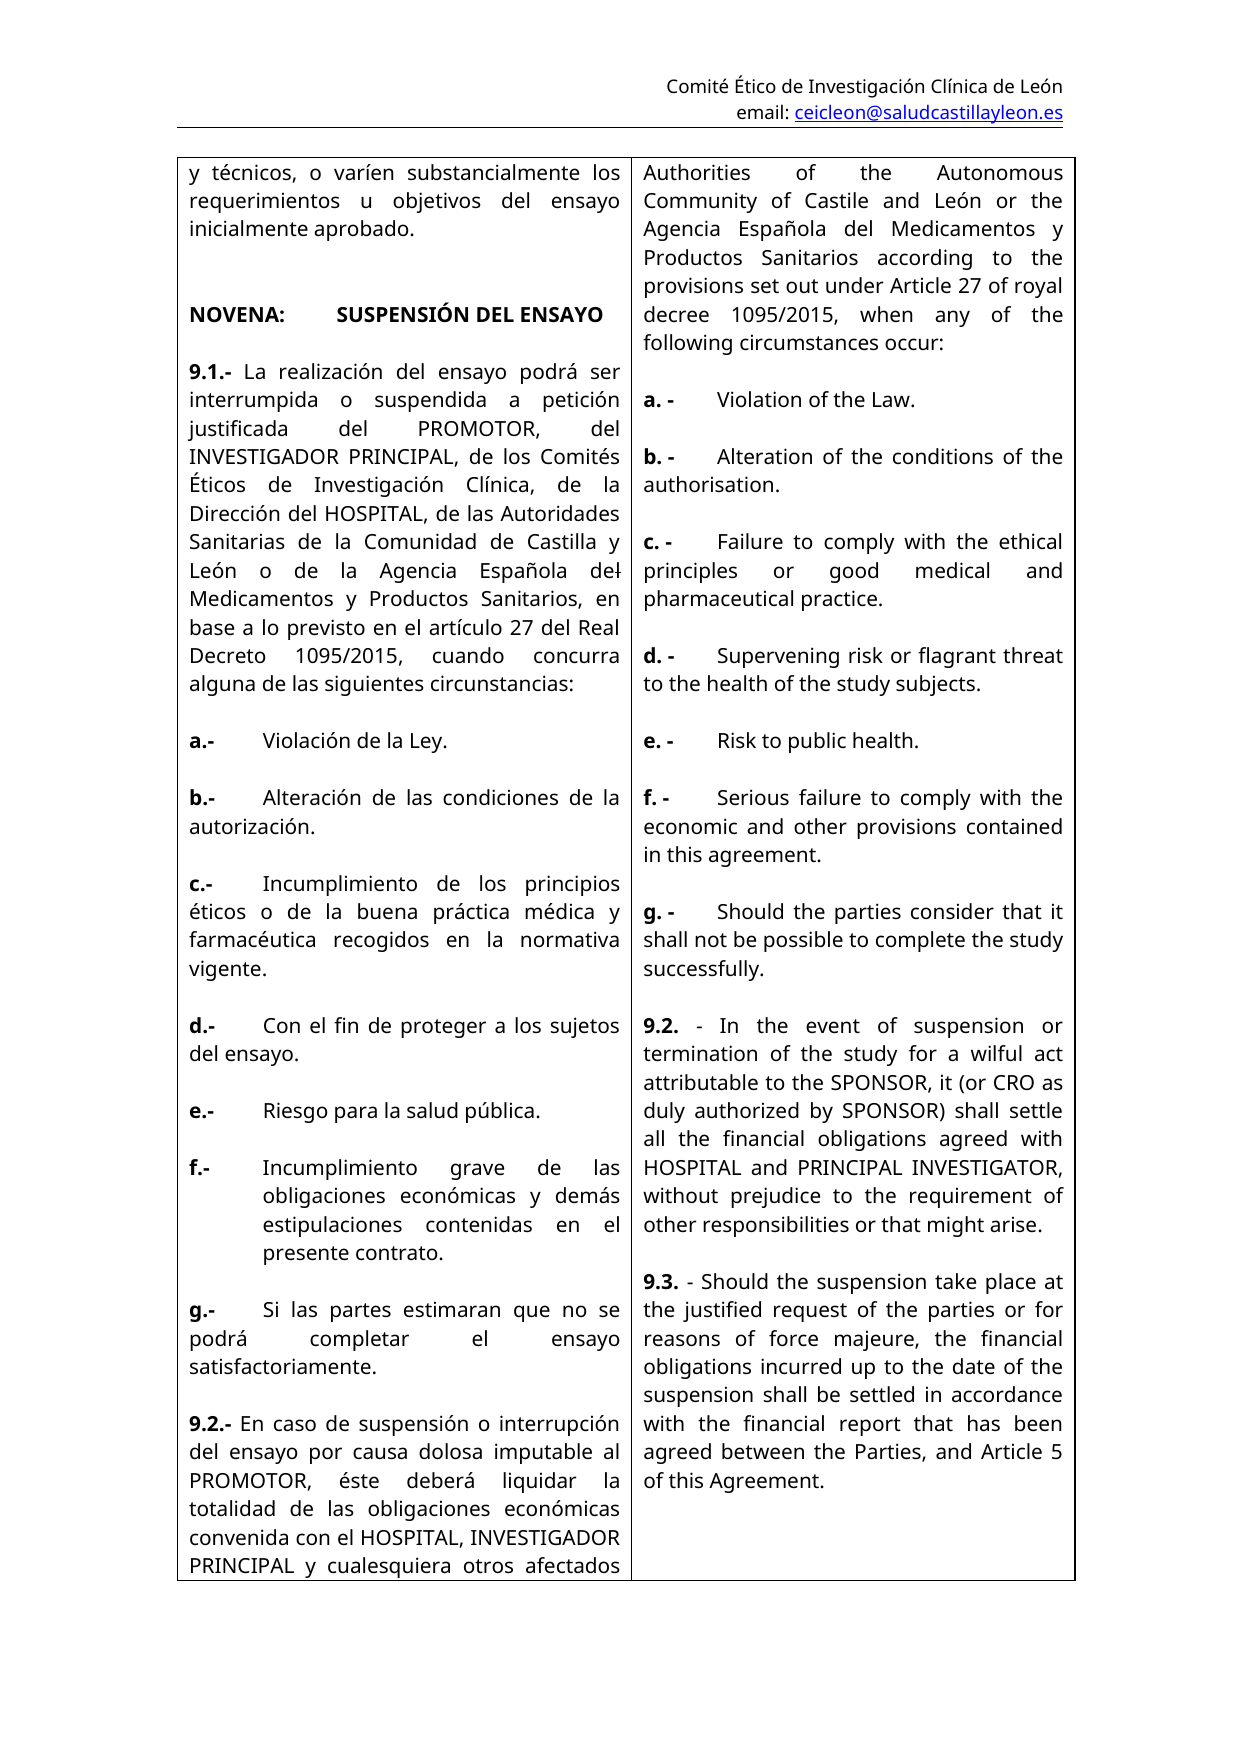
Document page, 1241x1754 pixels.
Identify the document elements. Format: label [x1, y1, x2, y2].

table_cell [178, 158, 631, 1579]
table_cell [632, 158, 1074, 1579]
